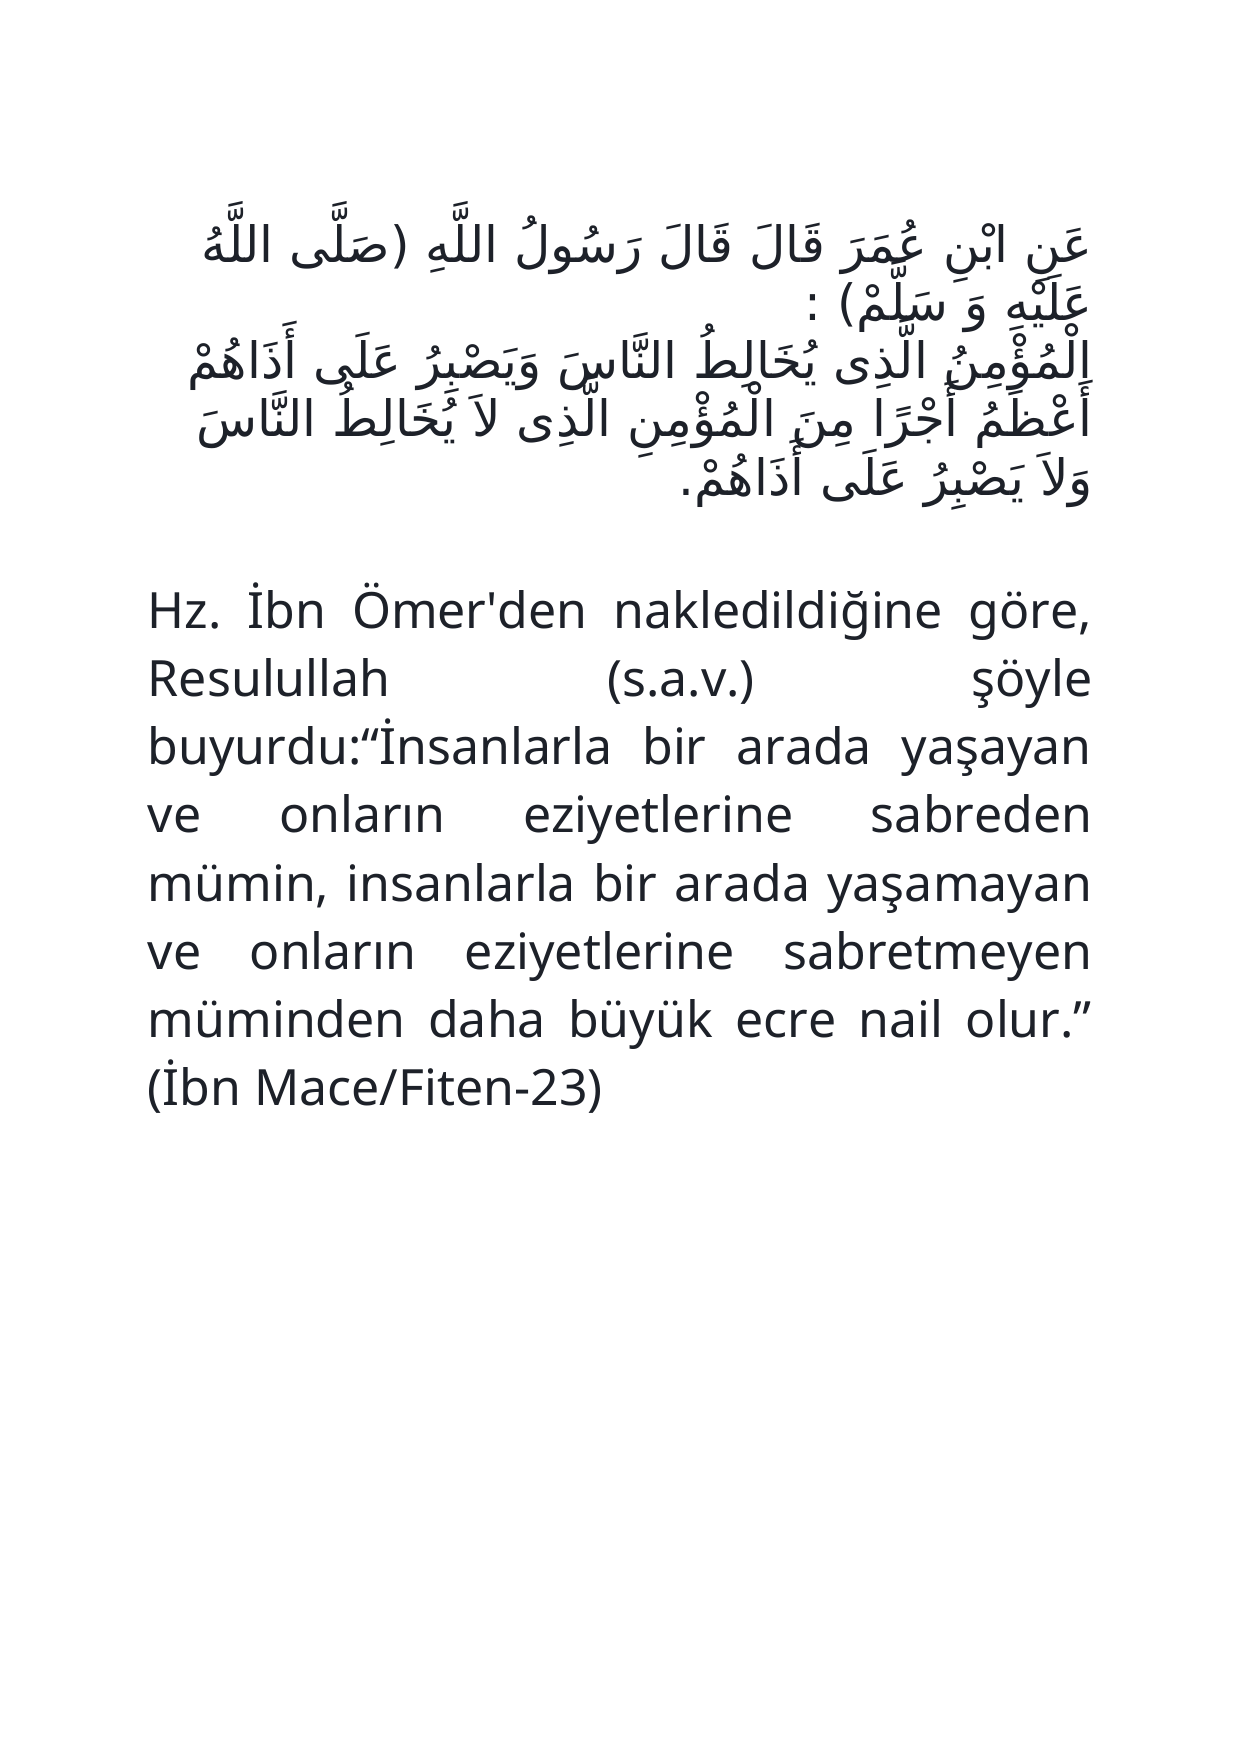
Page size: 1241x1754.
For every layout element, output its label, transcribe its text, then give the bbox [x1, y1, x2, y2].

text الْمُؤْمِنُ الَّذِى يُخَالِطُ النَّاسَ وَيَصْبِرُ عَلَى أَذَاهُمْ أَعْظَمُ أَجْرًا مِنَ الْمُؤْمِنِ الَّذِى لاَ يُخَالِطُ النَّاسَ وَلاَ يَصْبِرُ عَلَى أَذَاهُمْ. [148, 332, 1093, 507]
text Hz. İbn Ömer'den nakledildiğine göre, Resulullah (s.a.v.) şöyle buyurdu:“İnsanlarla bir arada yaşayan ve onların eziyetlerine sabreden mümin, insanlarla bir arada yaşamayan ve onların eziyetlerine sabretmeyen müminden daha büyük ecre nail olur.” (İbn Mace/Fiten-23) [148, 575, 1093, 1120]
text عَنِ ابْنِ عُمَرَ قَالَ قَالَ رَسُولُ اللَّهِ (صَلَّى اللَّهُ عَلَيْهِ وَ سَلَّمْ) : [148, 216, 1093, 332]
